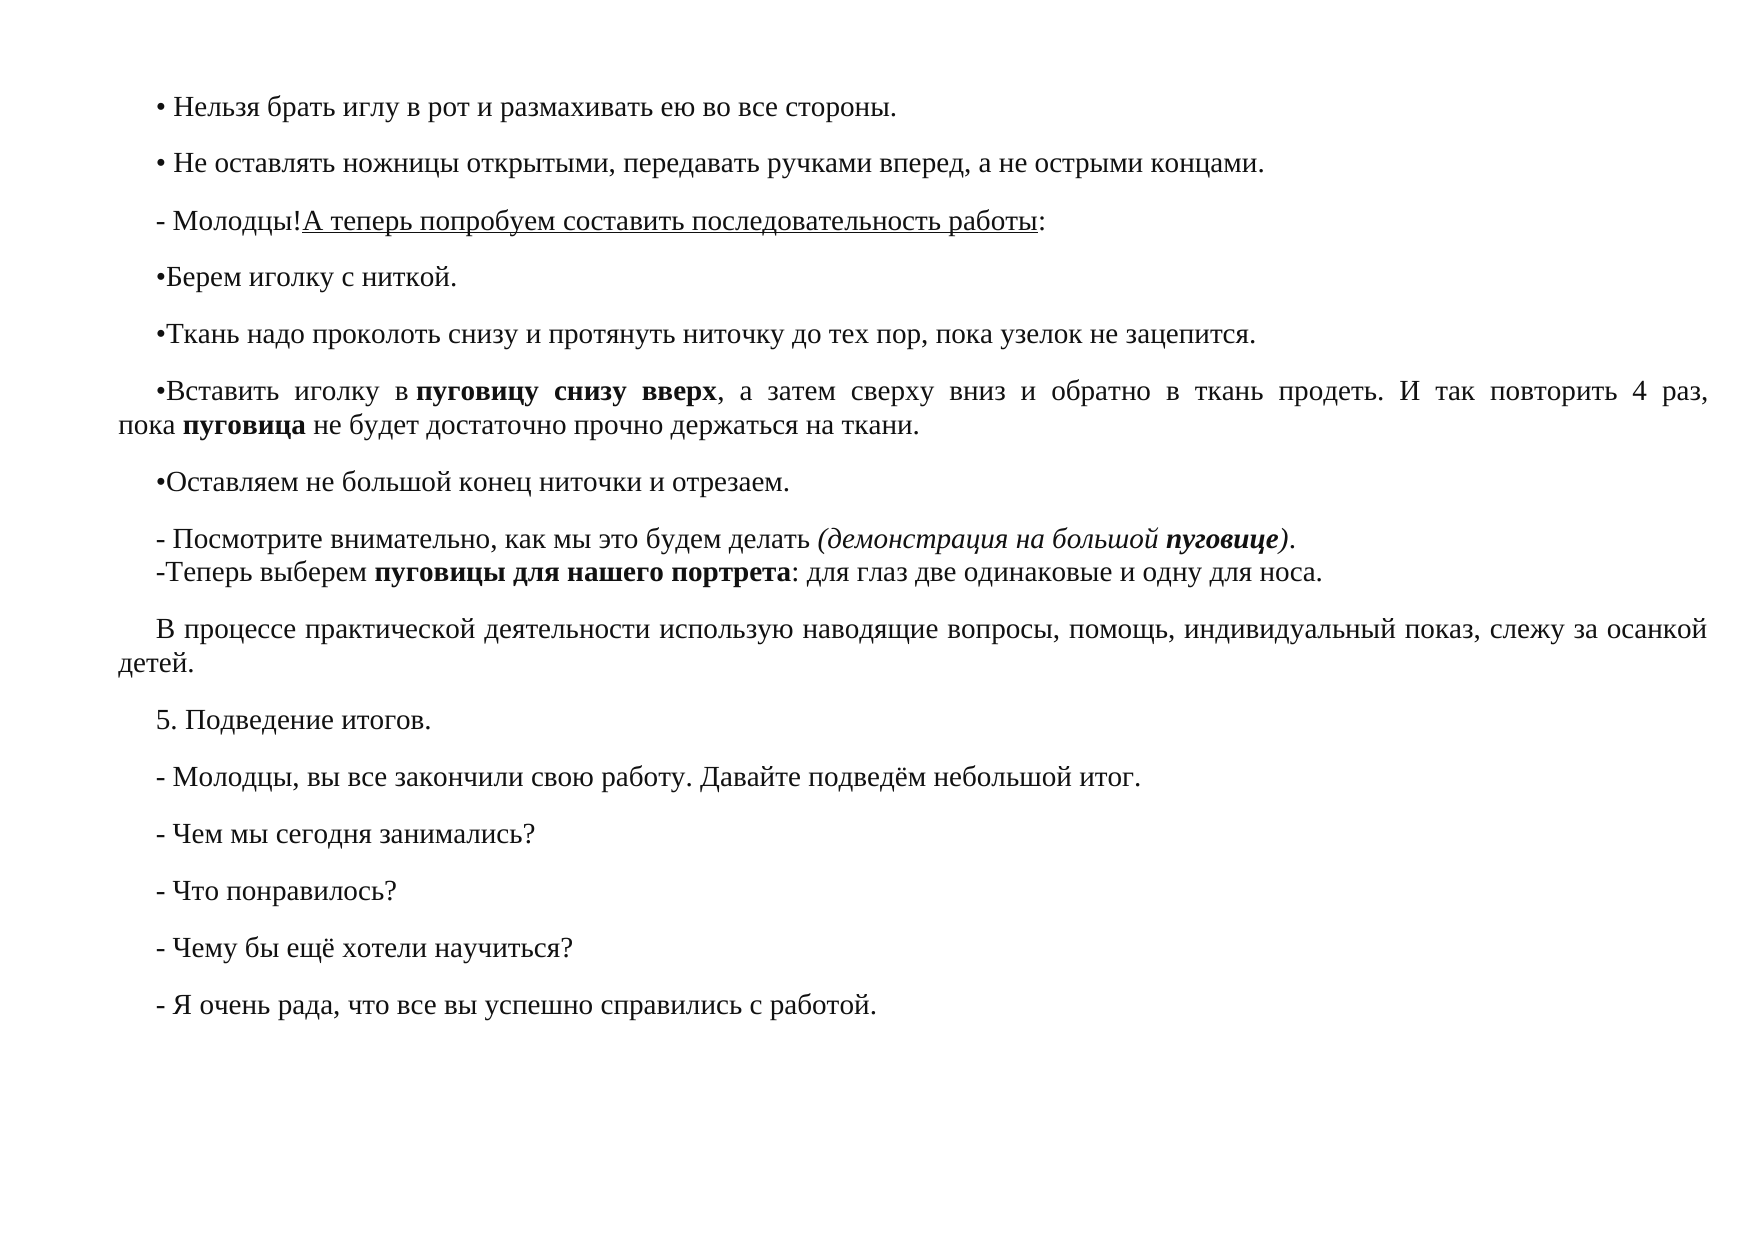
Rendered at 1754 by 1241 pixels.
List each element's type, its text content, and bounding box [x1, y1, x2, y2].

text • Не оставлять ножницы открытыми, передавать ручками вперед, а не острыми концами. [118, 146, 1710, 179]
text •Оставляем не большой конец ниточки и отрезаем. [118, 464, 1710, 498]
text - Посмотрите внимательно, как мы это будем делать (демонстрация на большой пуговице). [118, 521, 1710, 554]
text В процессе практической деятельности использую наводящие вопросы, помощь, индивидуальный показ, слежу за осанкой детей. [118, 612, 1710, 679]
text •Берем иголку с ниткой. [118, 259, 1710, 293]
text 5. Подведение итогов. [118, 702, 1710, 736]
text - Что понравилось? [118, 873, 1710, 907]
text -Теперь выберем пуговицы для нашего портрета: для глаз две одинаковые и одну для носа. [118, 554, 1710, 588]
text - Молодцы, вы все закончили свою работу. Давайте подведём небольшой итог. [118, 759, 1710, 793]
text •Ткань надо проколоть снизу и протянуть ниточку до тех пор, пока узелок не зацепится. [118, 317, 1710, 350]
text - Чем мы сегодня занимались? [118, 816, 1710, 849]
text - Я очень рада, что все вы успешно справились с работой. [118, 987, 1710, 1021]
text - Чему бы ещё хотели научиться? [118, 930, 1710, 963]
text •Вставить иголку в пуговицу снизу вверх, а затем сверху вниз и обратно в ткань продеть. И так повторить 4 раз, пока пуговица не будет достаточно прочно держаться на ткани. [118, 373, 1710, 441]
text • Нельзя брать иглу в рот и размахивать ею во все стороны. [118, 89, 1710, 122]
text - Молодцы!А теперь попробуем составить последовательность работы: [118, 203, 1710, 236]
